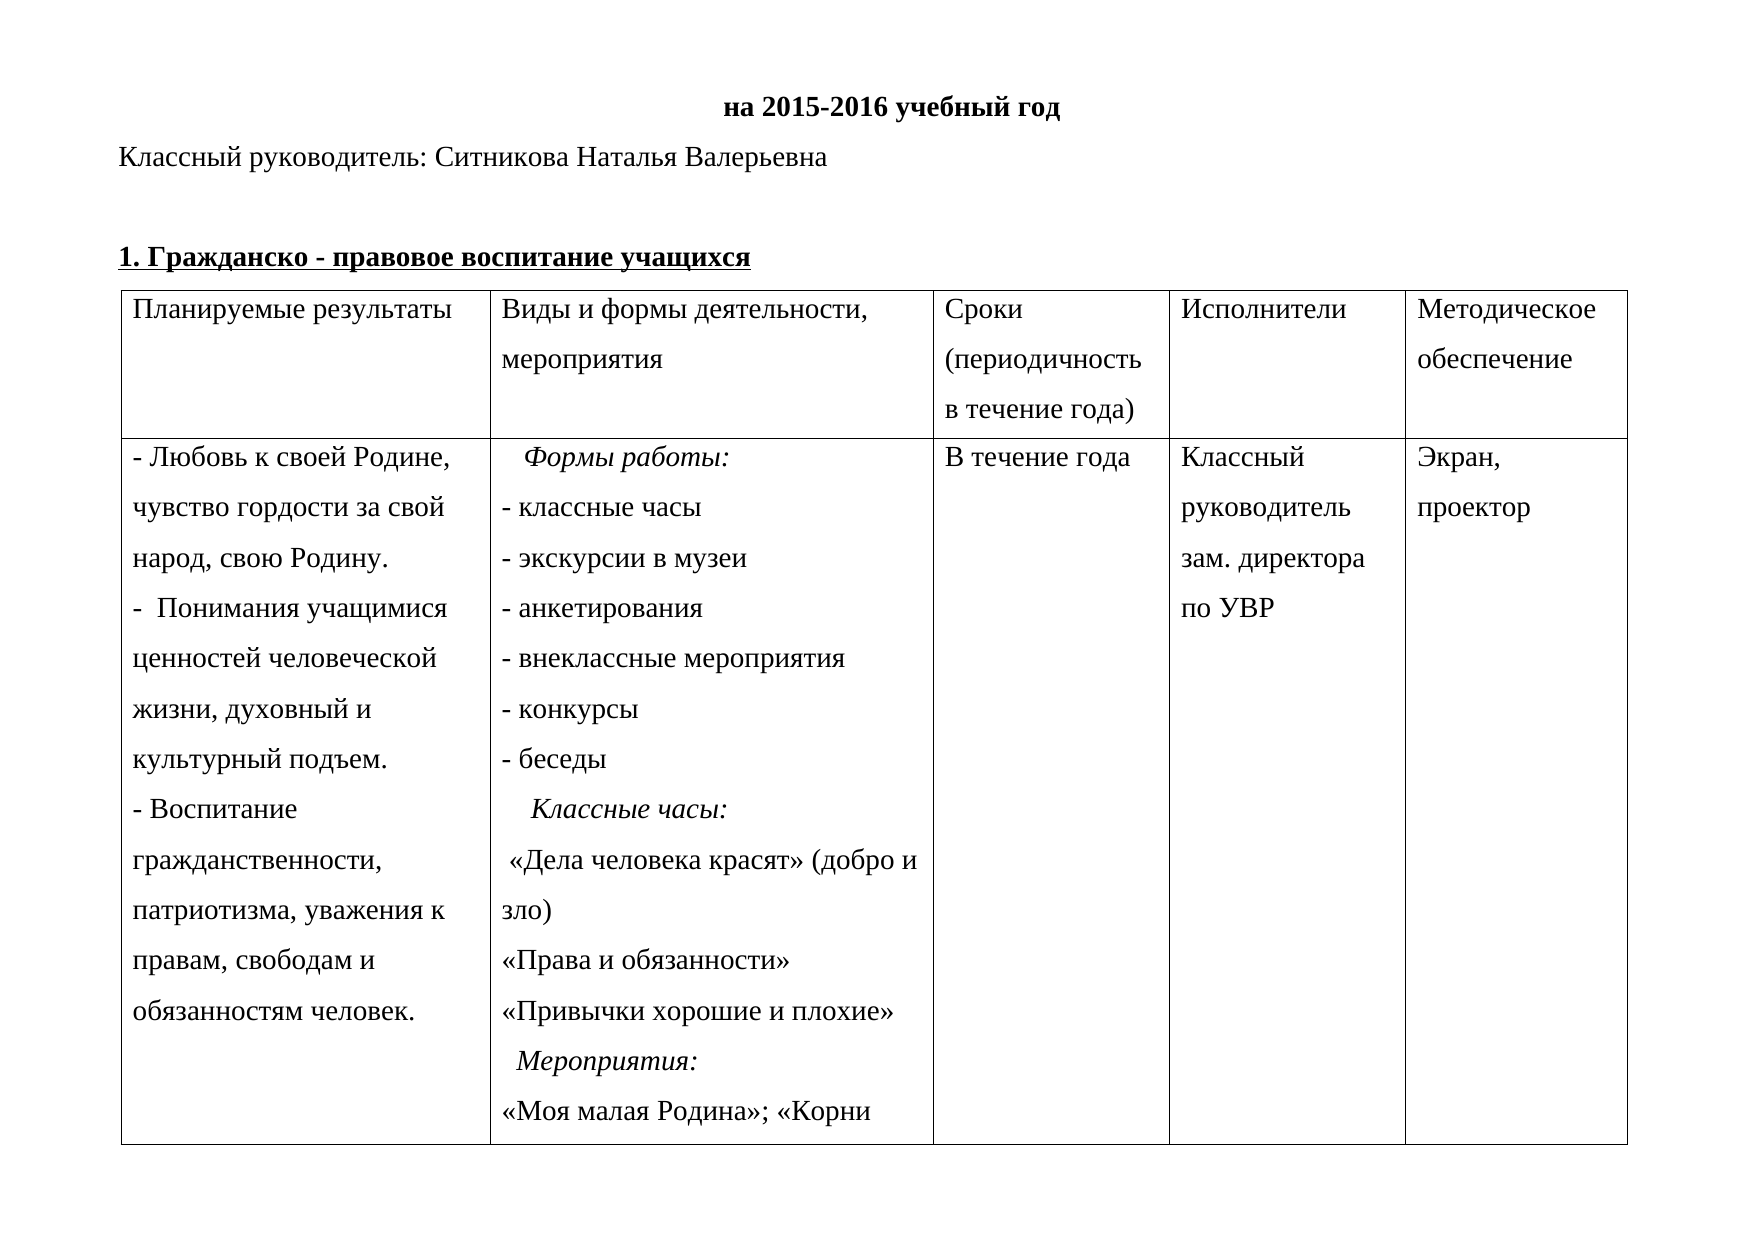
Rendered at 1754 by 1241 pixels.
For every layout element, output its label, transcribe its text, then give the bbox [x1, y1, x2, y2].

table_header Сроки (периодичность в течение года) [934, 291, 1169, 438]
text Классный руководитель: Ситникова Наталья Валерьевна [118, 139, 1665, 172]
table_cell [1170, 439, 1405, 1143]
table_cell В течение года [934, 439, 1169, 1143]
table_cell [122, 439, 490, 1143]
text на 2015-2016 учебный год [118, 89, 1665, 122]
table_header Планируемые результаты [122, 291, 490, 438]
table_header Исполнители [1170, 291, 1405, 438]
table_cell Экран, проектор [1406, 439, 1627, 1143]
table_header Виды и формы деятельности, мероприятия [491, 291, 933, 438]
text 1. Гражданско - правовое воспитание учащихся [118, 239, 1665, 273]
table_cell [491, 439, 933, 1143]
table_header Методическое обеспечение [1406, 291, 1627, 438]
